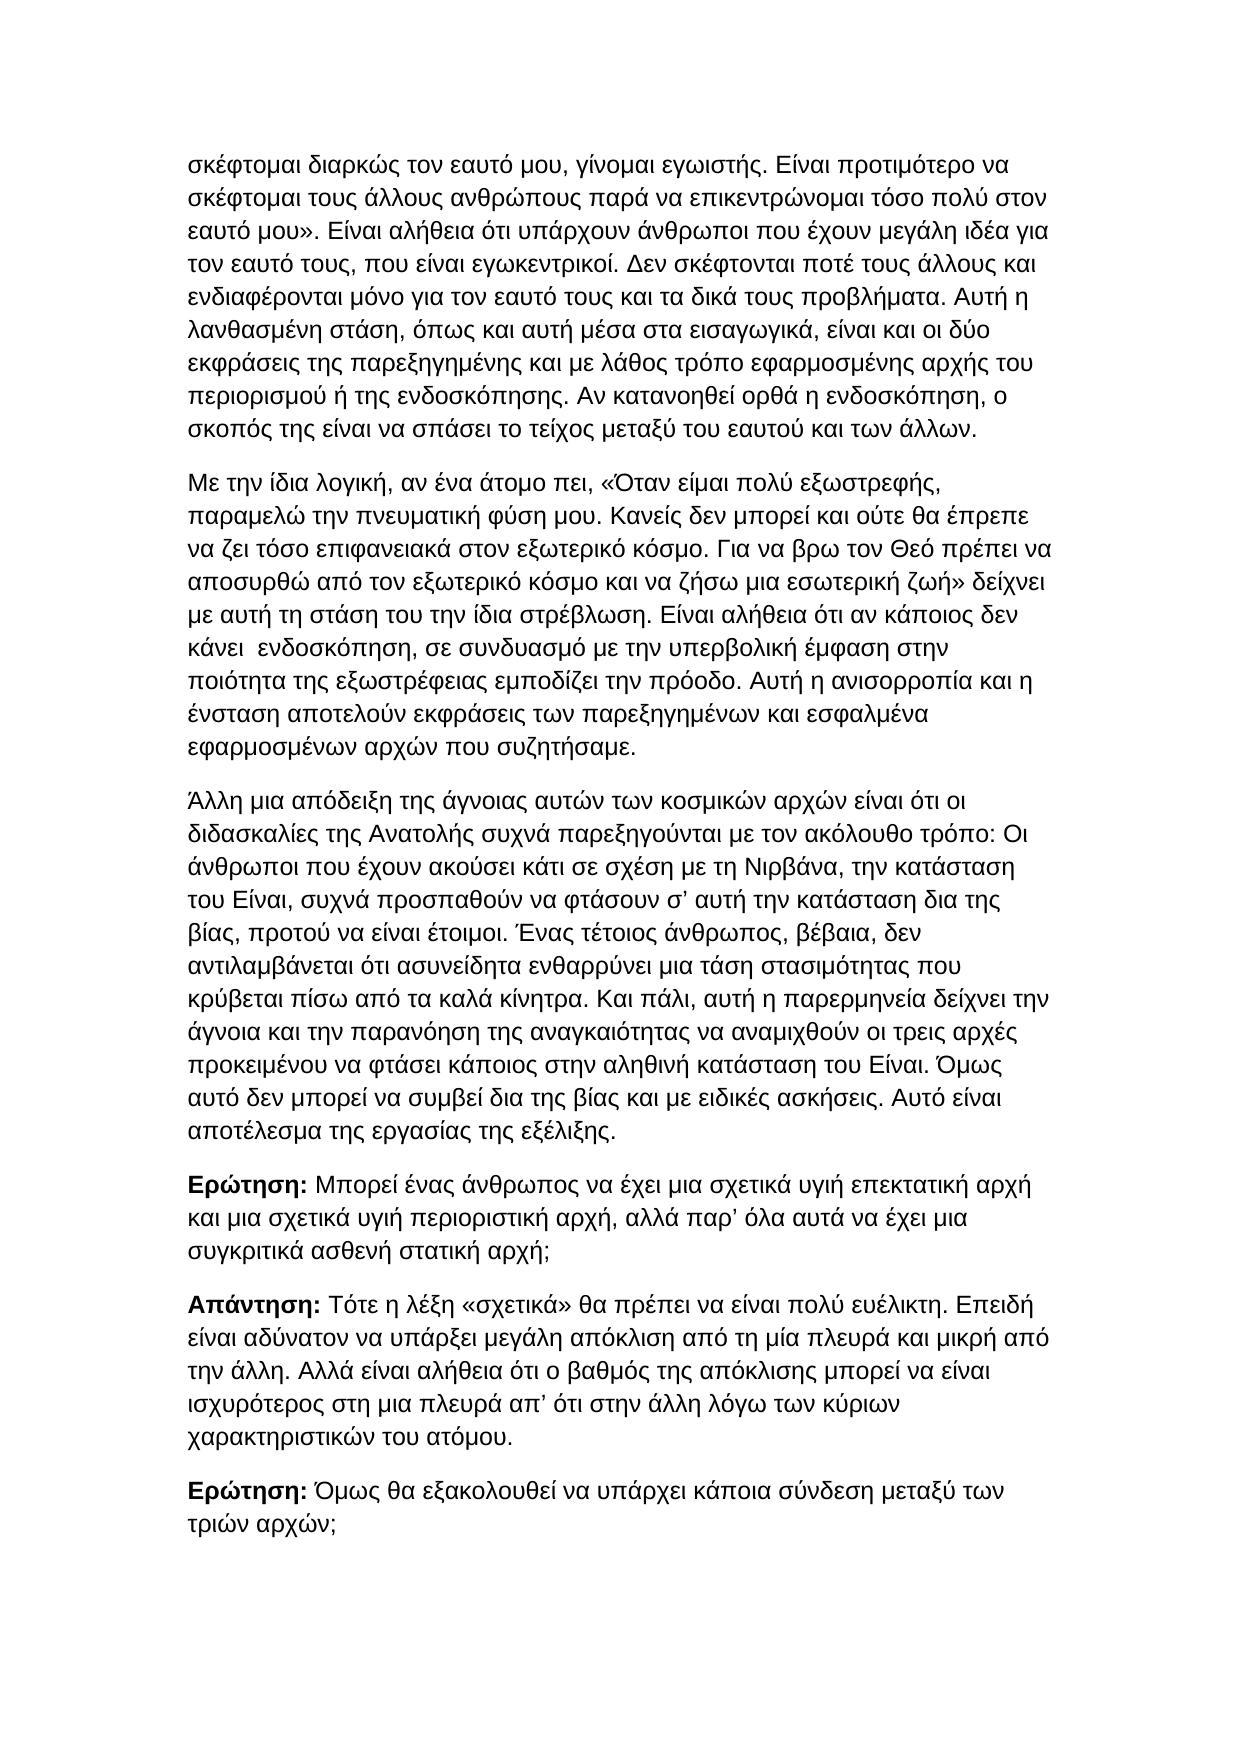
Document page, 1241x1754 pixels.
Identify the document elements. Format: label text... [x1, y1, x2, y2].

text Απάντηση: Τότε η λέξη «σχετικά» θα πρέπει να είναι πολύ ευέλικτη. Επειδή είναι αδύνατον να υπάρξει μεγάλη απόκλιση από τη μία πλευρά και μικρή από την άλλη. Αλλά είναι αλήθεια ότι ο βαθμός της απόκλισης μπορεί να είναι ισχυρότερος στη μια πλευρά απ’ ότι στην άλλη λόγω των κύριων χαρακτηριστικών του ατόμου. [187, 1290, 1053, 1451]
text Με την ίδια λογική, αν ένα άτομο πει, «Όταν είμαι πολύ εξωστρεφής, παραμελώ την πνευματική φύση μου. Κανείς δεν μπορεί και ούτε θα έπρεπε να ζει τόσο επιφανειακά στον εξωτερικό κόσμο. Για να βρω τον Θεό πρέπει να αποσυρθώ από τον εξωτερικό κόσμο και να ζήσω μια εσωτερική ζωή» δείχνει με αυτή τη στάση του την ίδια στρέβλωση. Είναι αλήθεια ότι αν κάποιος δεν κάνει ενδοσκόπηση, σε συνδυασμό με την υπερβολική έμφαση στην ποιότητα της εξωστρέφειας εμποδίζει την πρόοδο. Αυτή η ανισορροπία και η ένσταση αποτελούν εκφράσεις των παρεξηγημένων και εσφαλμένα εφαρμοσμένων αρχών που συζητήσαμε. [187, 468, 1053, 761]
text Ερώτηση: Όμως θα εξακολουθεί να υπάρχει κάποια σύνδεση μεταξύ των τριών αρχών; [187, 1476, 1053, 1538]
text Ερώτηση: Μπορεί ένας άνθρωπος να έχει μια σχετικά υγιή επεκτατική αρχή και μια σχετικά υγιή περιοριστική αρχή, αλλά παρ’ όλα αυτά να έχει μια συγκριτικά ασθενή στατική αρχή; [187, 1170, 1053, 1265]
text Άλλη μια απόδειξη της άγνοιας αυτών των κοσμικών αρχών είναι ότι οι διδασκαλίες της Ανατολής συχνά παρεξηγούνται με τον ακόλουθο τρόπο: Οι άνθρωποι που έχουν ακούσει κάτι σε σχέση με τη Νιρβάνα, την κατάσταση του Είναι, συχνά προσπαθούν να φτάσουν σ’ αυτή την κατάσταση δια της βίας, προτού να είναι έτοιμοι. Ένας τέτοιος άνθρωπος, βέβαια, δεν αντιλαμβάνεται ότι ασυνείδητα ενθαρρύνει μια τάση στασιμότητας που κρύβεται πίσω από τα καλά κίνητρα. Και πάλι, αυτή η παρερμηνεία δείχνει την άγνοια και την παρανόηση της αναγκαιότητας να αναμιχθούν οι τρεις αρχές προκειμένου να φτάσει κάποιος στην αληθινή κατάσταση του Είναι. Όμως αυτό δεν μπορεί να συμβεί δια της βίας και με ειδικές ασκήσεις. Αυτό είναι αποτέλεσμα της εργασίας της εξέλιξης. [187, 786, 1053, 1145]
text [187, 150, 1053, 443]
